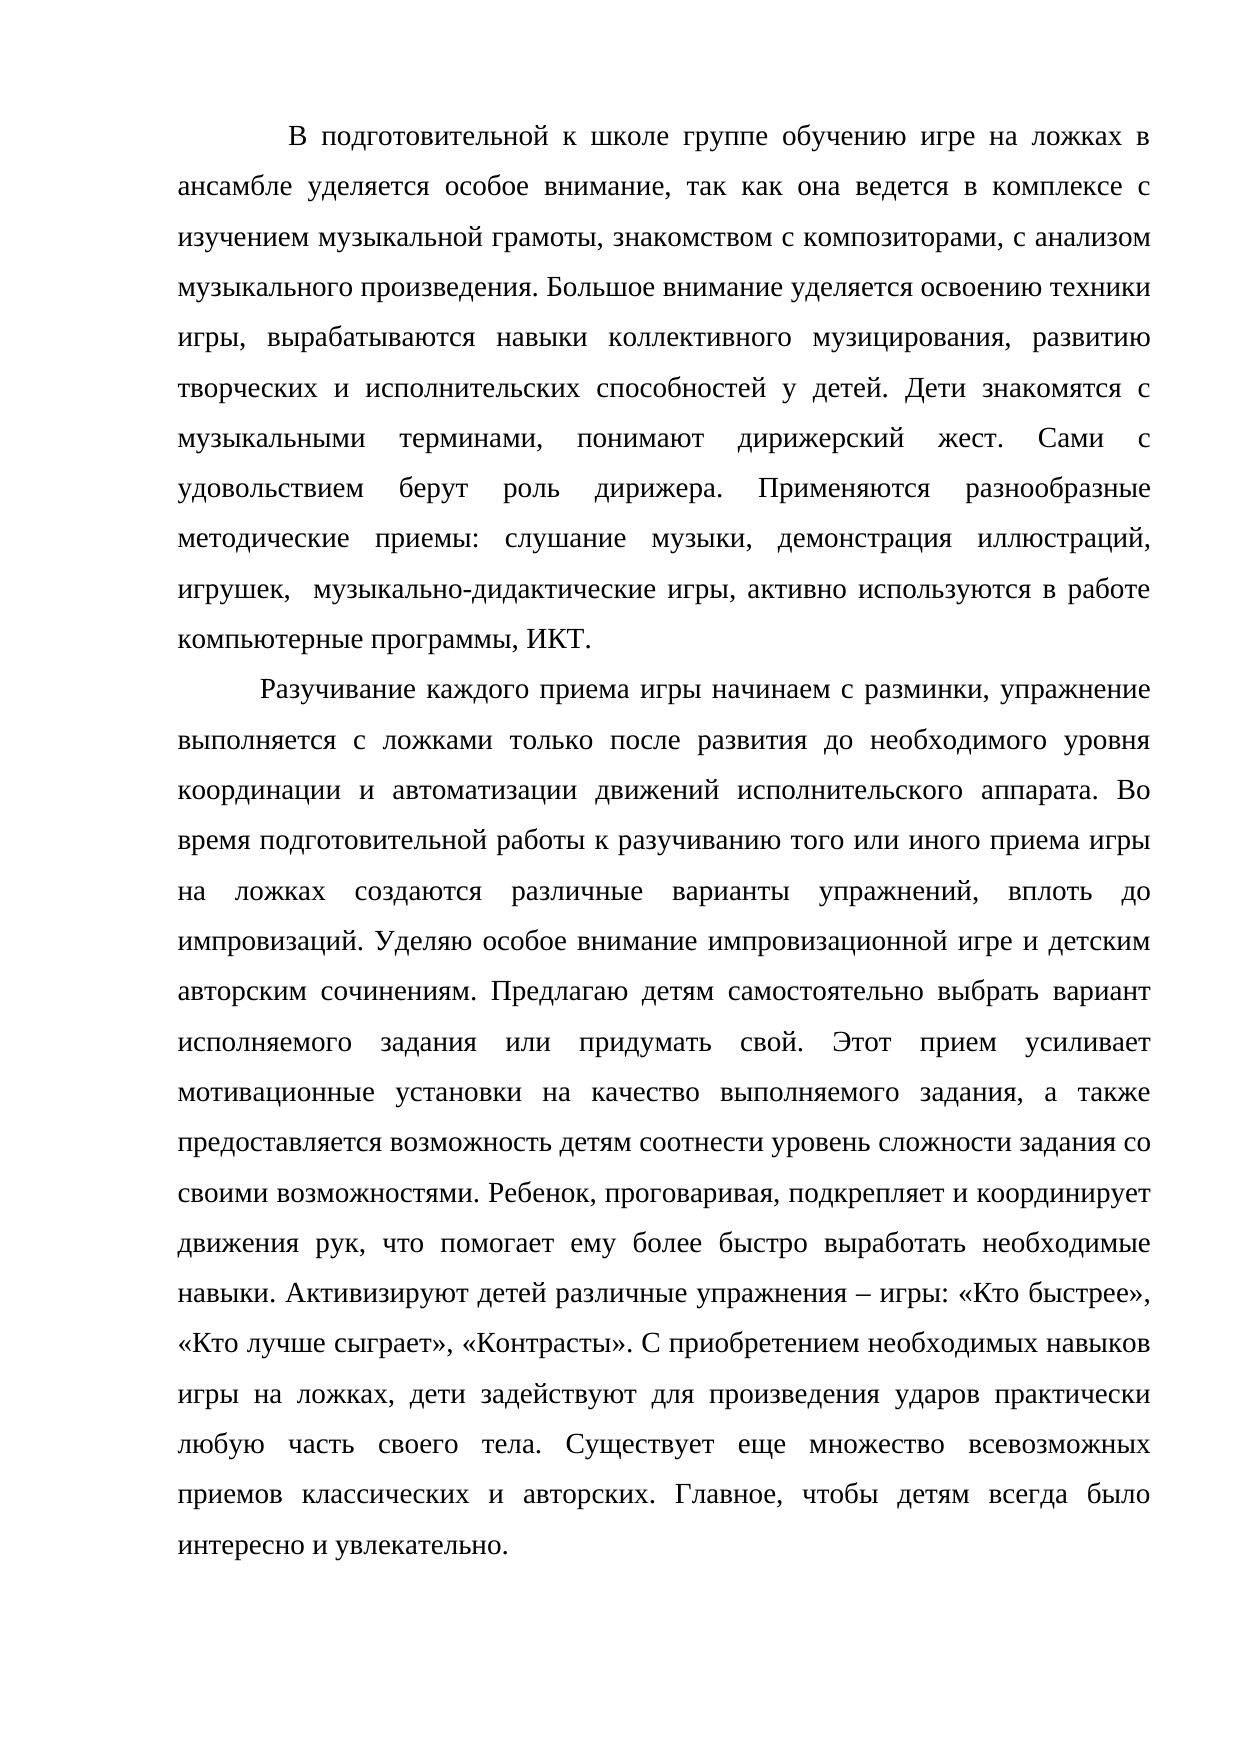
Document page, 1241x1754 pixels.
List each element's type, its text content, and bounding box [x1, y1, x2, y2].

text В подготовительной к школе группе обучению игре на ложках в ансамбле уделяется особое внимание, так как она ведется в комплексе с изучением музыкальной грамоты, знакомством с композиторами, с анализом музыкального произведения. Большое внимание уделяется освоению техники игры, вырабатываются навыки коллективного музицирования, развитию творческих и исполнительских способностей у детей. Дети знакомятся с музыкальными терминами, понимают дирижерский жест. Сами с удовольствием берут роль дирижера. Применяются разнообразные методические приемы: слушание музыки, демонстрация иллюстраций, игрушек, музыкально-дидактические игры, активно используются в работе компьютерные программы, ИКТ. [177, 118, 1152, 655]
text Разучивание каждого приема игры начинаем с разминки, упражнение выполняется с ложками только после развития до необходимого уровня координации и автоматизации движений исполнительского аппарата. Во время подготовительной работы к разучиванию того или иного приема игры на ложках создаются различные варианты упражнений, вплоть до импровизаций. Уделяю особое внимание импровизационной игре и детским авторским сочинениям. Предлагаю детям самостоятельно выбрать вариант исполняемого задания или придумать свой. Этот прием усиливает мотивационные установки на качество выполняемого задания, а также предоставляется возможность детям соотнести уровень сложности задания со своими возможностями. Ребенок, проговаривая, подкрепляет и координирует движения рук, что помогает ему более быстро выработать необходимые навыки. Активизируют детей различные упражнения – игры: «Кто быстрее», «Кто лучше сыграет», «Контрасты». С приобретением необходимых навыков игры на ложках, дети задействуют для произведения ударов практически любую часть своего тела. Существует еще множество всевозможных приемов классических и авторских. Главное, чтобы детям всегда было интересно и увлекательно. [177, 672, 1152, 1560]
